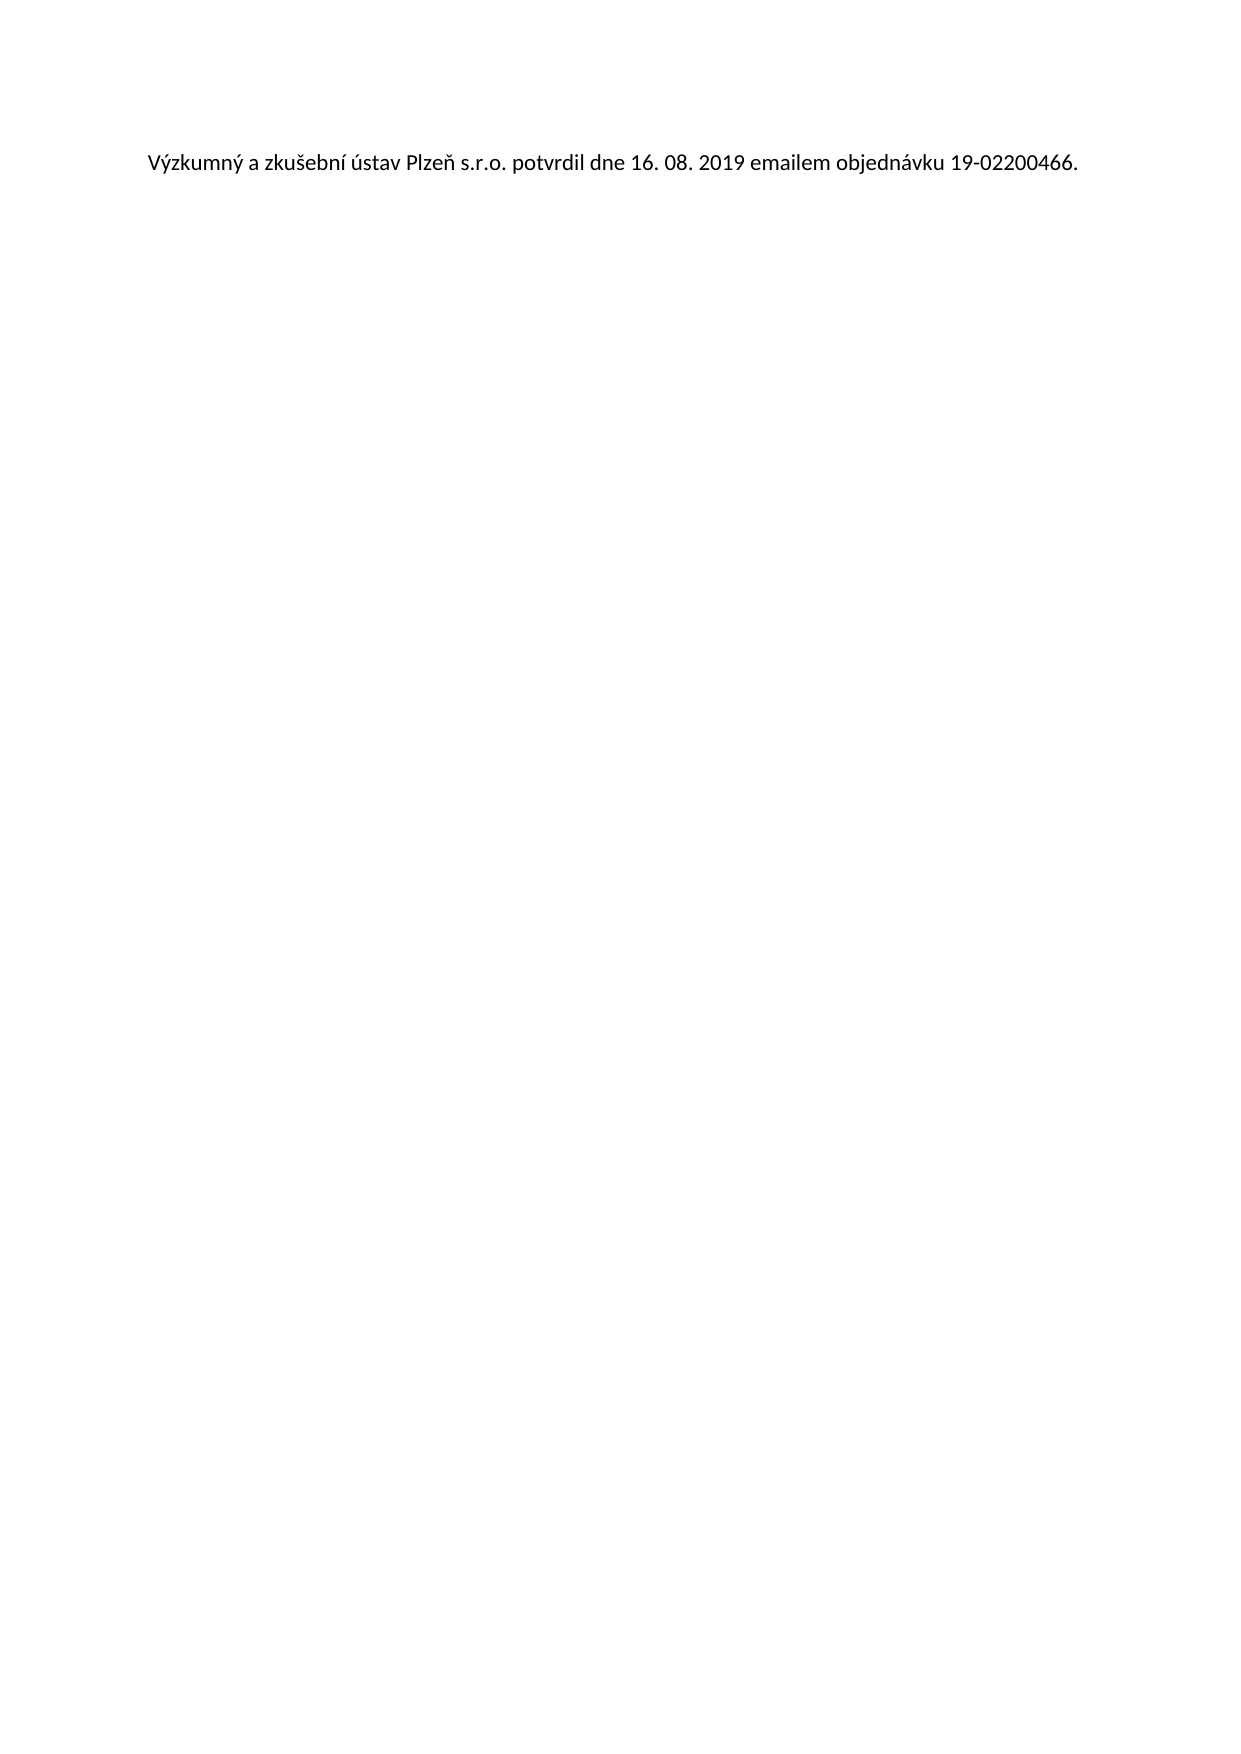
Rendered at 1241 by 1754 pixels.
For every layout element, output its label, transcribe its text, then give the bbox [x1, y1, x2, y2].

text Výzkumný a zkušební ústav Plzeň s.r.o. potvrdil dne 16. 08. 2019 emailem objednávku 19-02200466. [148, 148, 1093, 176]
